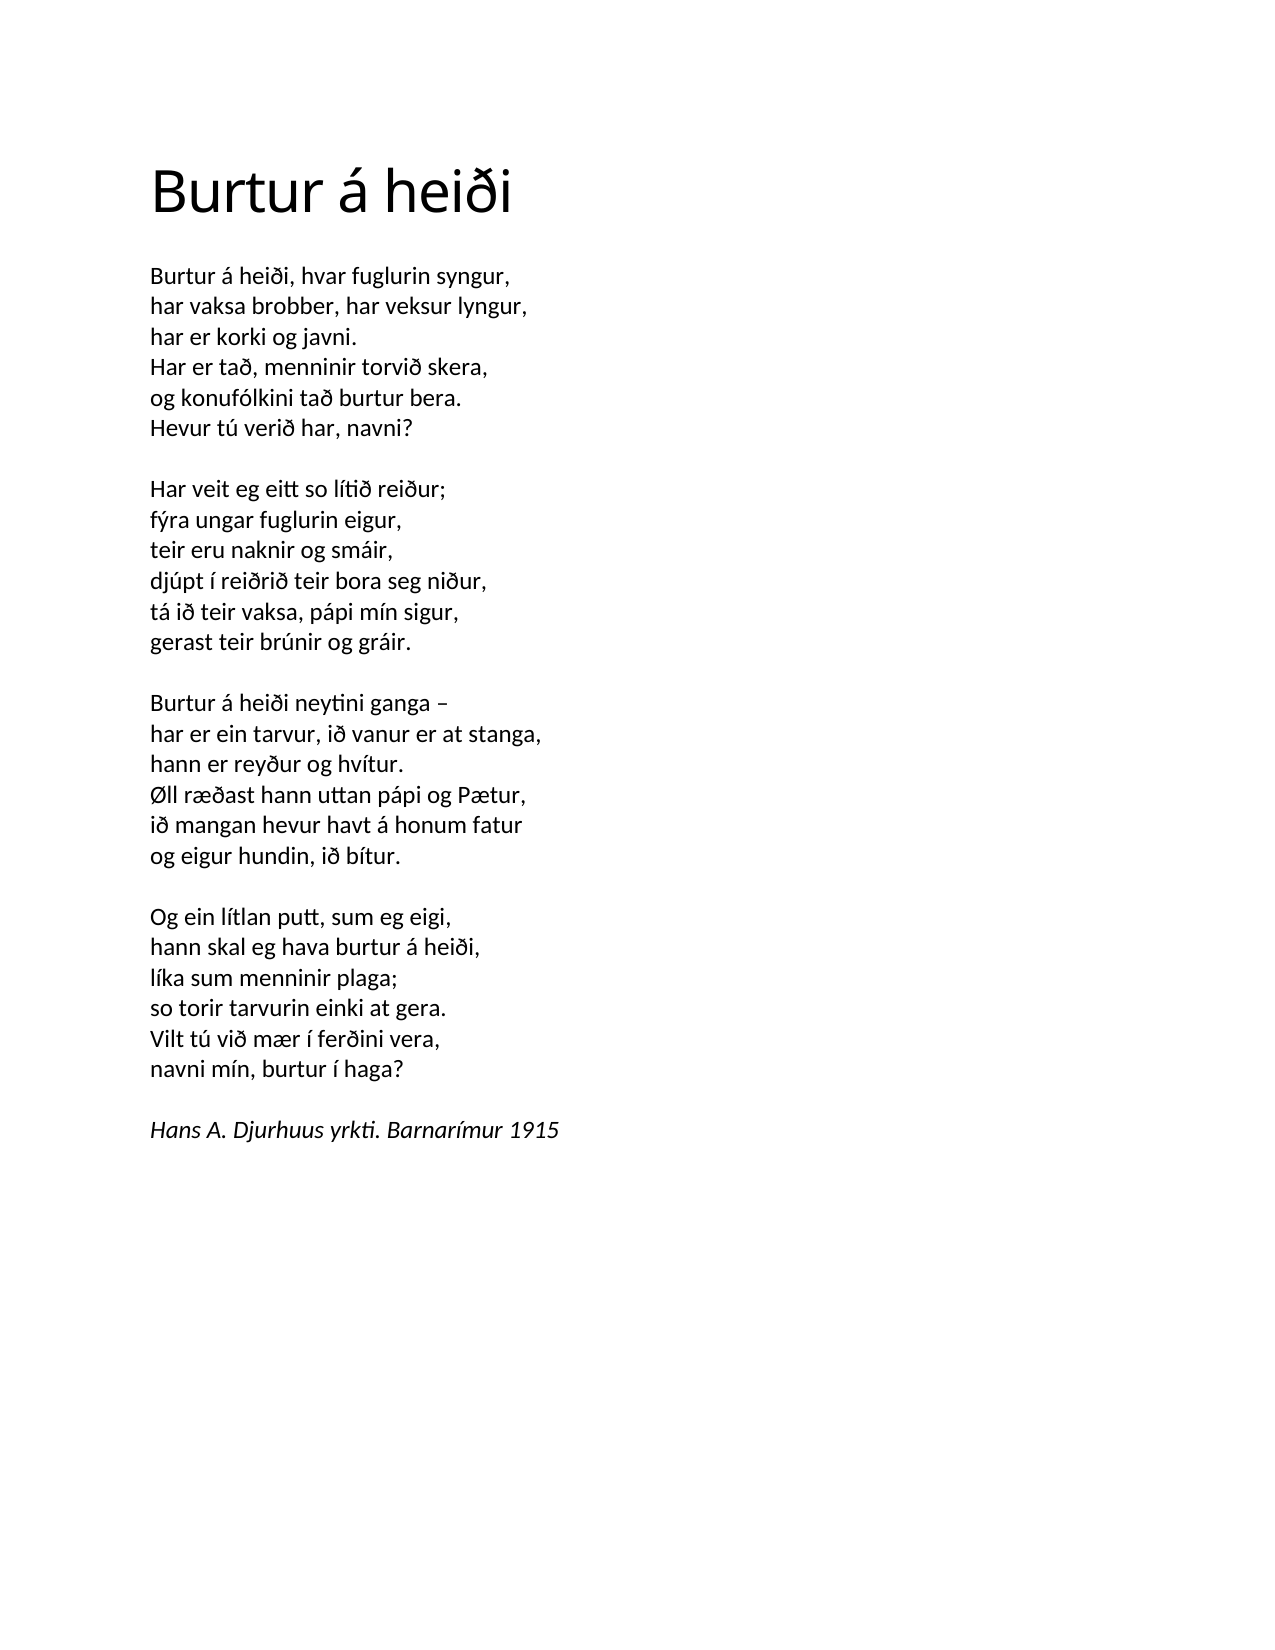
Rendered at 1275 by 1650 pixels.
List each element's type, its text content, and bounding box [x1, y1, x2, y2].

text gerast teir brúnir og gráir. [150, 626, 1125, 657]
text Har veit eg eitt so lítið reiður; [150, 474, 1125, 504]
text og eigur hundin, ið bítur. [150, 840, 1125, 870]
text Har er tað, menninir torvið skera, [150, 352, 1125, 382]
text hann skal eg hava burtur á heiði, [150, 931, 1125, 962]
text har er korki og javni. [150, 321, 1125, 352]
text hann er reyður og hvítur. [150, 748, 1125, 779]
text ið mangan hevur havt á honum fatur [150, 809, 1125, 840]
text Hevur tú verið har, navni? [150, 413, 1125, 443]
text so torir tarvurin einki at gera. [150, 992, 1125, 1023]
text har er ein tarvur, ið vanur er at stanga, [150, 718, 1125, 748]
text Hans A. Djurhuus yrkti. Barnarímur 1915 [150, 1114, 1125, 1145]
text navni mín, burtur í haga? [150, 1053, 1125, 1084]
text Burtur á heiði neytini ganga – [150, 687, 1125, 718]
text fýra ungar fuglurin eigur, [150, 504, 1125, 535]
text djúpt í reiðrið teir bora seg niður, [150, 565, 1125, 596]
text teir eru naknir og smáir, [150, 535, 1125, 565]
text tá ið teir vaksa, pápi mín sigur, [150, 596, 1125, 626]
text Vilt tú við mær í ferðini vera, [150, 1023, 1125, 1053]
text Øll ræðast hann uttan pápi og Pætur, [150, 779, 1125, 809]
text og konufólkini tað burtur bera. [150, 382, 1125, 413]
text líka sum menninir plaga; [150, 962, 1125, 992]
text Og ein lítlan putt, sum eg eigi, [150, 901, 1125, 931]
text har vaksa brobber, har veksur lyngur, [150, 291, 1125, 321]
text Burtur á heiði [150, 150, 1125, 229]
text Burtur á heiði, hvar fuglurin syngur, [150, 260, 1125, 291]
